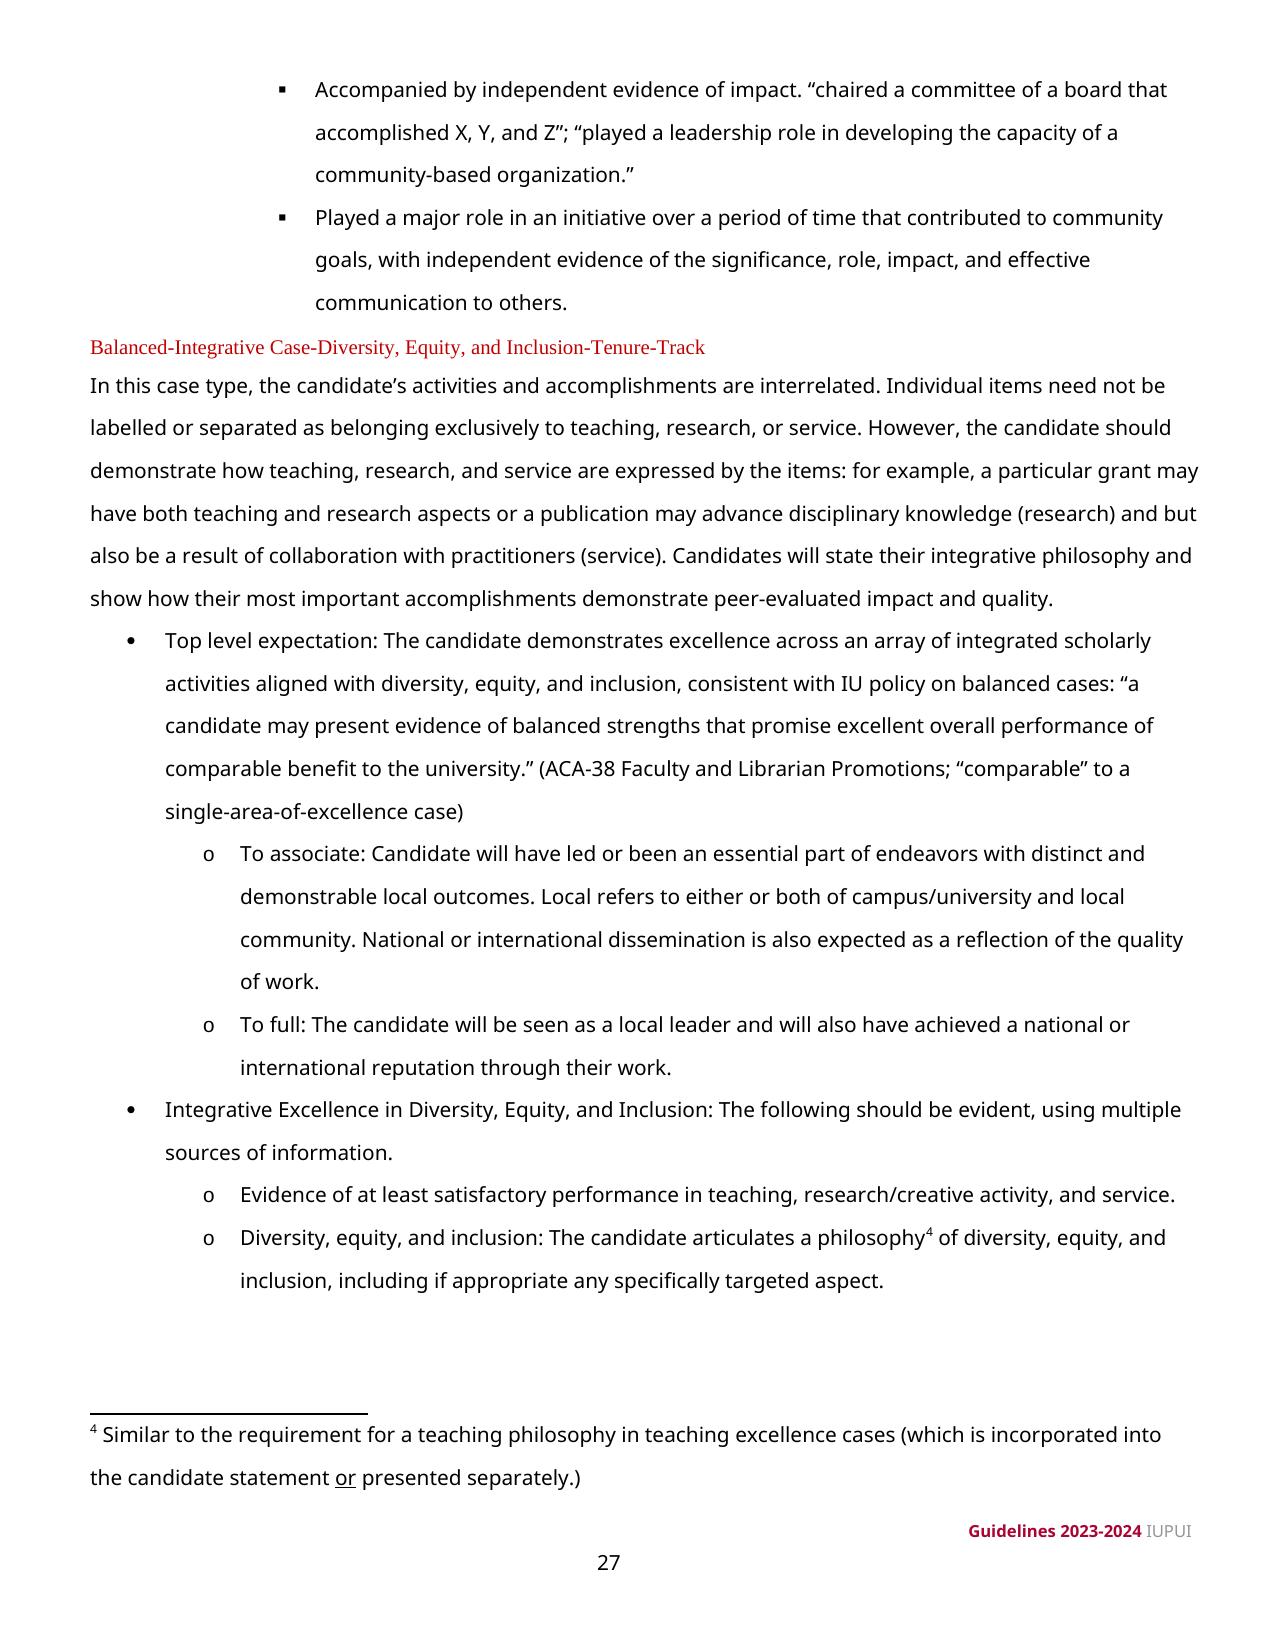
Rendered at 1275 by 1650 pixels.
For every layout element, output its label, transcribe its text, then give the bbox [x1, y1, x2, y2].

list To associate: Candidate will have led or been an essential part of endeavors with distinct and demonstrable local outcomes. Local refers to either or both of campus/university and local community. National or international dissemination is also expected as a reflection of the quality of work. [202, 839, 1200, 996]
list To full: The candidate will be seen as a local leader and will also have achieved a national or international reputation through their work. [202, 1010, 1200, 1081]
text In this case type, the candidate’s activities and accomplishments are interrelated. Individual items need not be labelled or separated as belonging exclusively to teaching, research, or service. However, the candidate should demonstrate how teaching, research, and service are expressed by the items: for example, a particular grant may have both teaching and research aspects or a publication may advance disciplinary knowledge (research) and but also be a result of collaboration with practitioners (service). Candidates will state their integrative philosophy and show how their most important accomplishments demonstrate peer-evaluated impact and quality. [90, 371, 1200, 612]
list Evidence of at least satisfactory performance in teaching, research/creative activity, and service. [202, 1181, 1200, 1209]
list Integrative Excellence in Diversity, Equity, and Inclusion: The following should be evident, using multiple sources of information. [127, 1095, 1200, 1166]
list Top level expectation: The candidate demonstrates excellence across an array of integrated scholarly activities aligned with diversity, equity, and inclusion, consistent with IU policy on balanced cases: “a candidate may present evidence of balanced strengths that promise excellent overall performance of comparable benefit to the university.” (ACA-38 Faculty and Librarian Promotions; “comparable” to a single-area-of-excellence case) [127, 626, 1200, 825]
list Diversity, equity, and inclusion: The candidate articulates a philosophy of diversity, equity, and inclusion, including if appropriate any specifically targeted aspect. [202, 1223, 1200, 1294]
list Played a major role in an initiative over a period of time that contributed to community goals, with independent evidence of the significance, role, impact, and effective communication to others. [277, 203, 1200, 316]
subtitle Balanced-Integrative Case-Diversity, Equity, and Inclusion-Tenure-Track [90, 335, 1200, 359]
list Accompanied by independent evidence of impact. “chaired a committee of a board that accomplished X, Y, and Z”; “played a leadership role in developing the capacity of a community-based organization.” [277, 75, 1200, 189]
